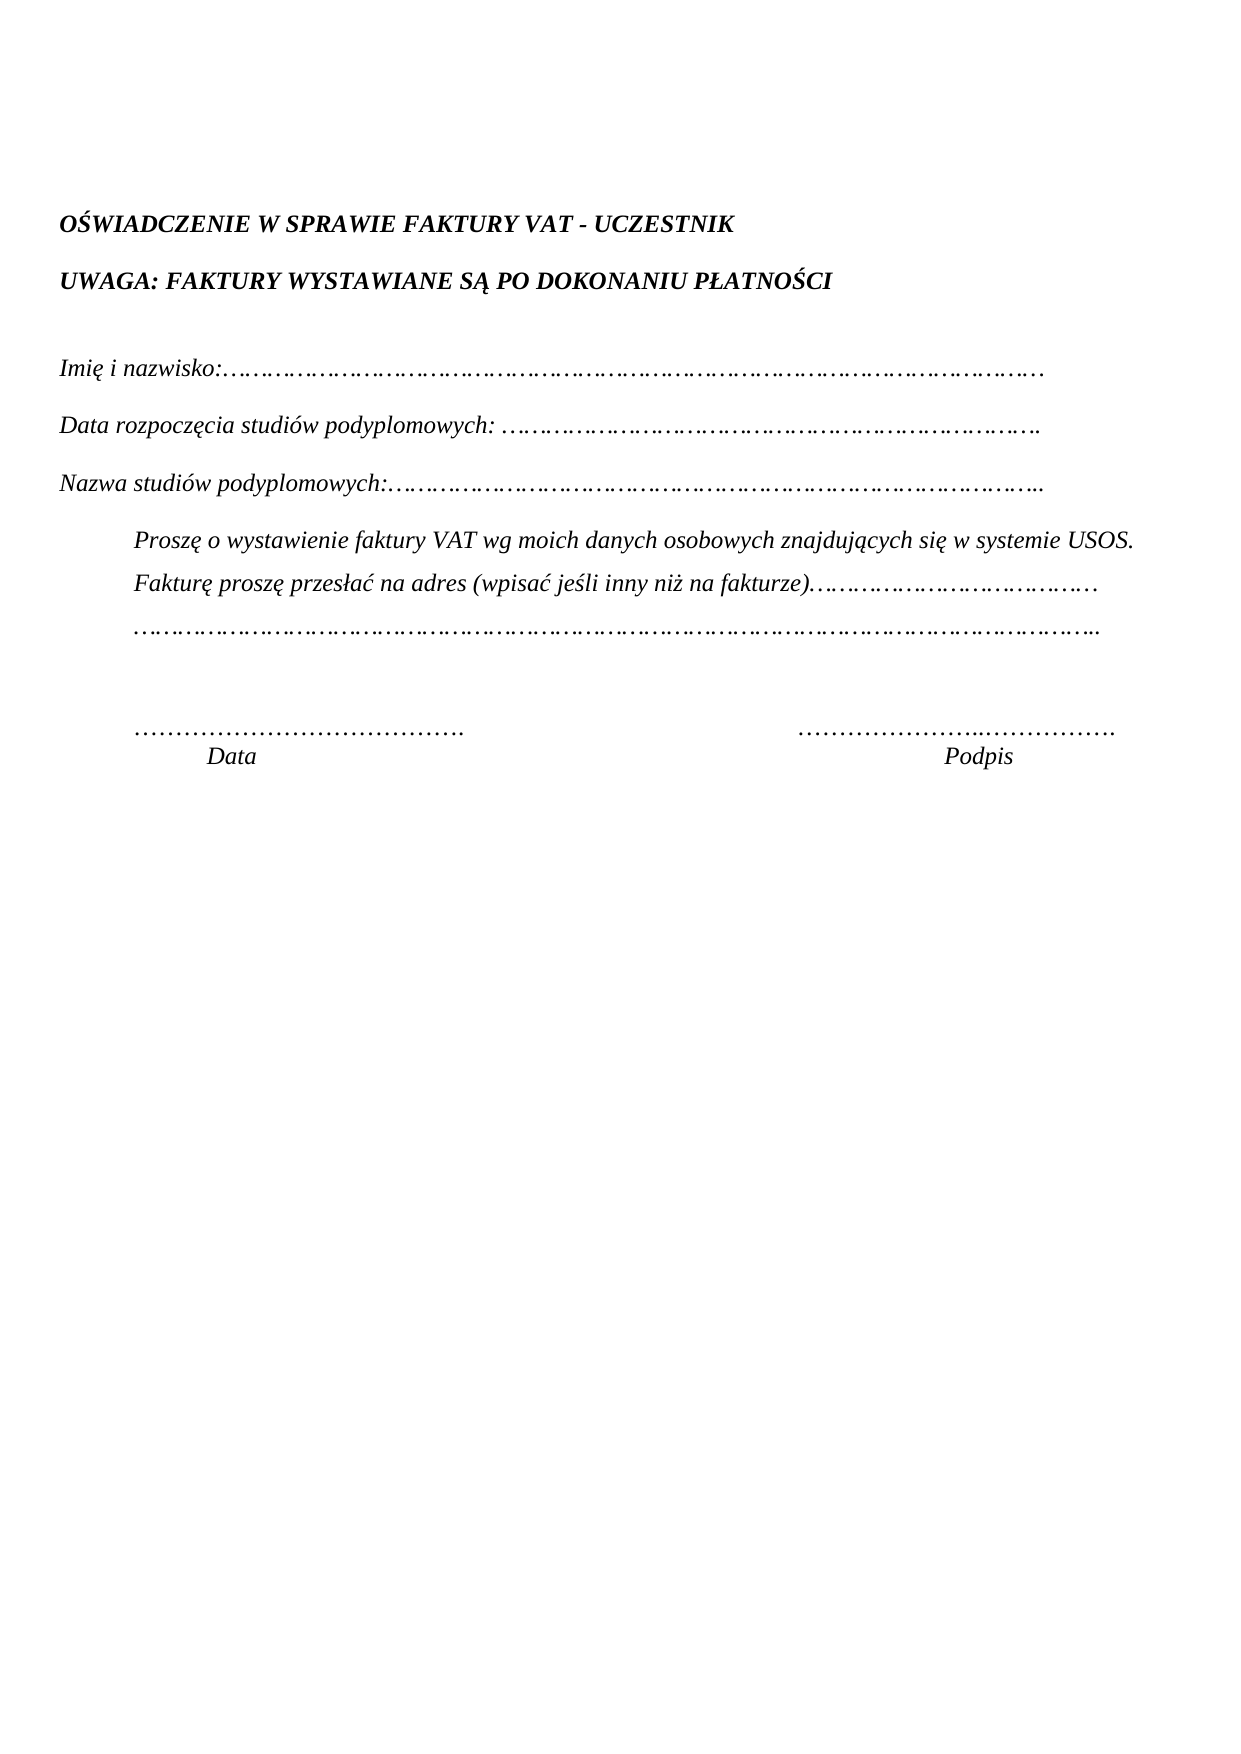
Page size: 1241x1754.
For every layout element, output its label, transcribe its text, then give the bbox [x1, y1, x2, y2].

text Data rozpoczęcia studiów podyplomowych: ………………………………………………………………. [59, 410, 1181, 439]
text ………………………………………………………………………………………………………………….. [133, 611, 1181, 640]
text …………………………………. …………………..……………. [59, 712, 1181, 741]
text Fakturę proszę przesłać na adres (wpisać jeśli inny niż na fakturze)………………………………… [133, 568, 1181, 597]
text UWAGA: FAKTURY WYSTAWIANE SĄ PO DOKONANIU PŁATNOŚCI [59, 266, 1181, 295]
text OŚWIADCZENIE W SPRAWIE FAKTURY VAT - UCZESTNIK [59, 209, 1181, 238]
text Data Podpis [59, 741, 1181, 769]
text Nazwa studiów podyplomowych:…………………………………………………………………………….. [59, 468, 1181, 496]
text Imię i nazwisko:………………………………………………………………………………………………… [59, 353, 1181, 381]
text Proszę o wystawienie faktury VAT wg moich danych osobowych znajdujących się w systemie USOS. [133, 525, 1181, 554]
